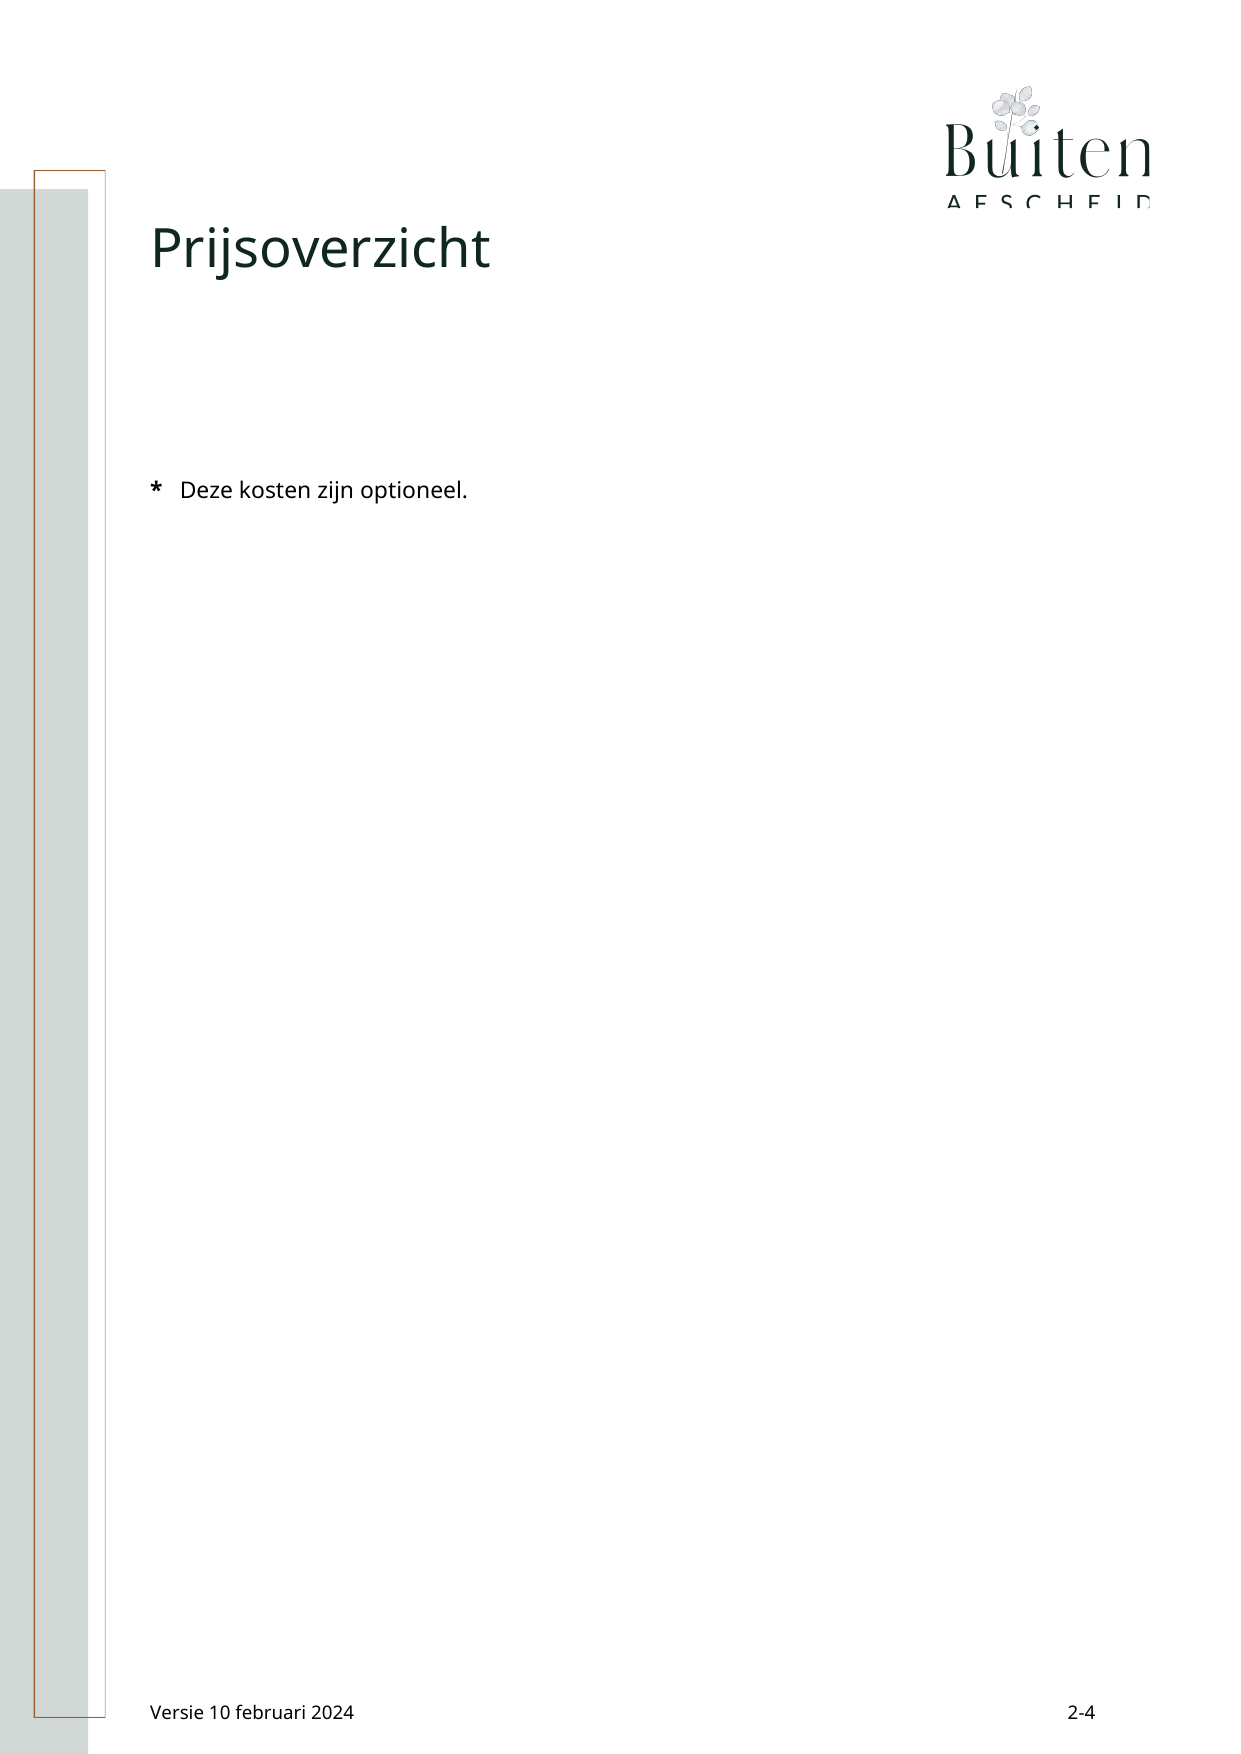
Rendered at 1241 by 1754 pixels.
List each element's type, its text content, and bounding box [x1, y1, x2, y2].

text * Deze kosten zijn optioneel. [150, 474, 1152, 505]
picture [0, 170, 106, 1754]
picture [946, 80, 1150, 209]
